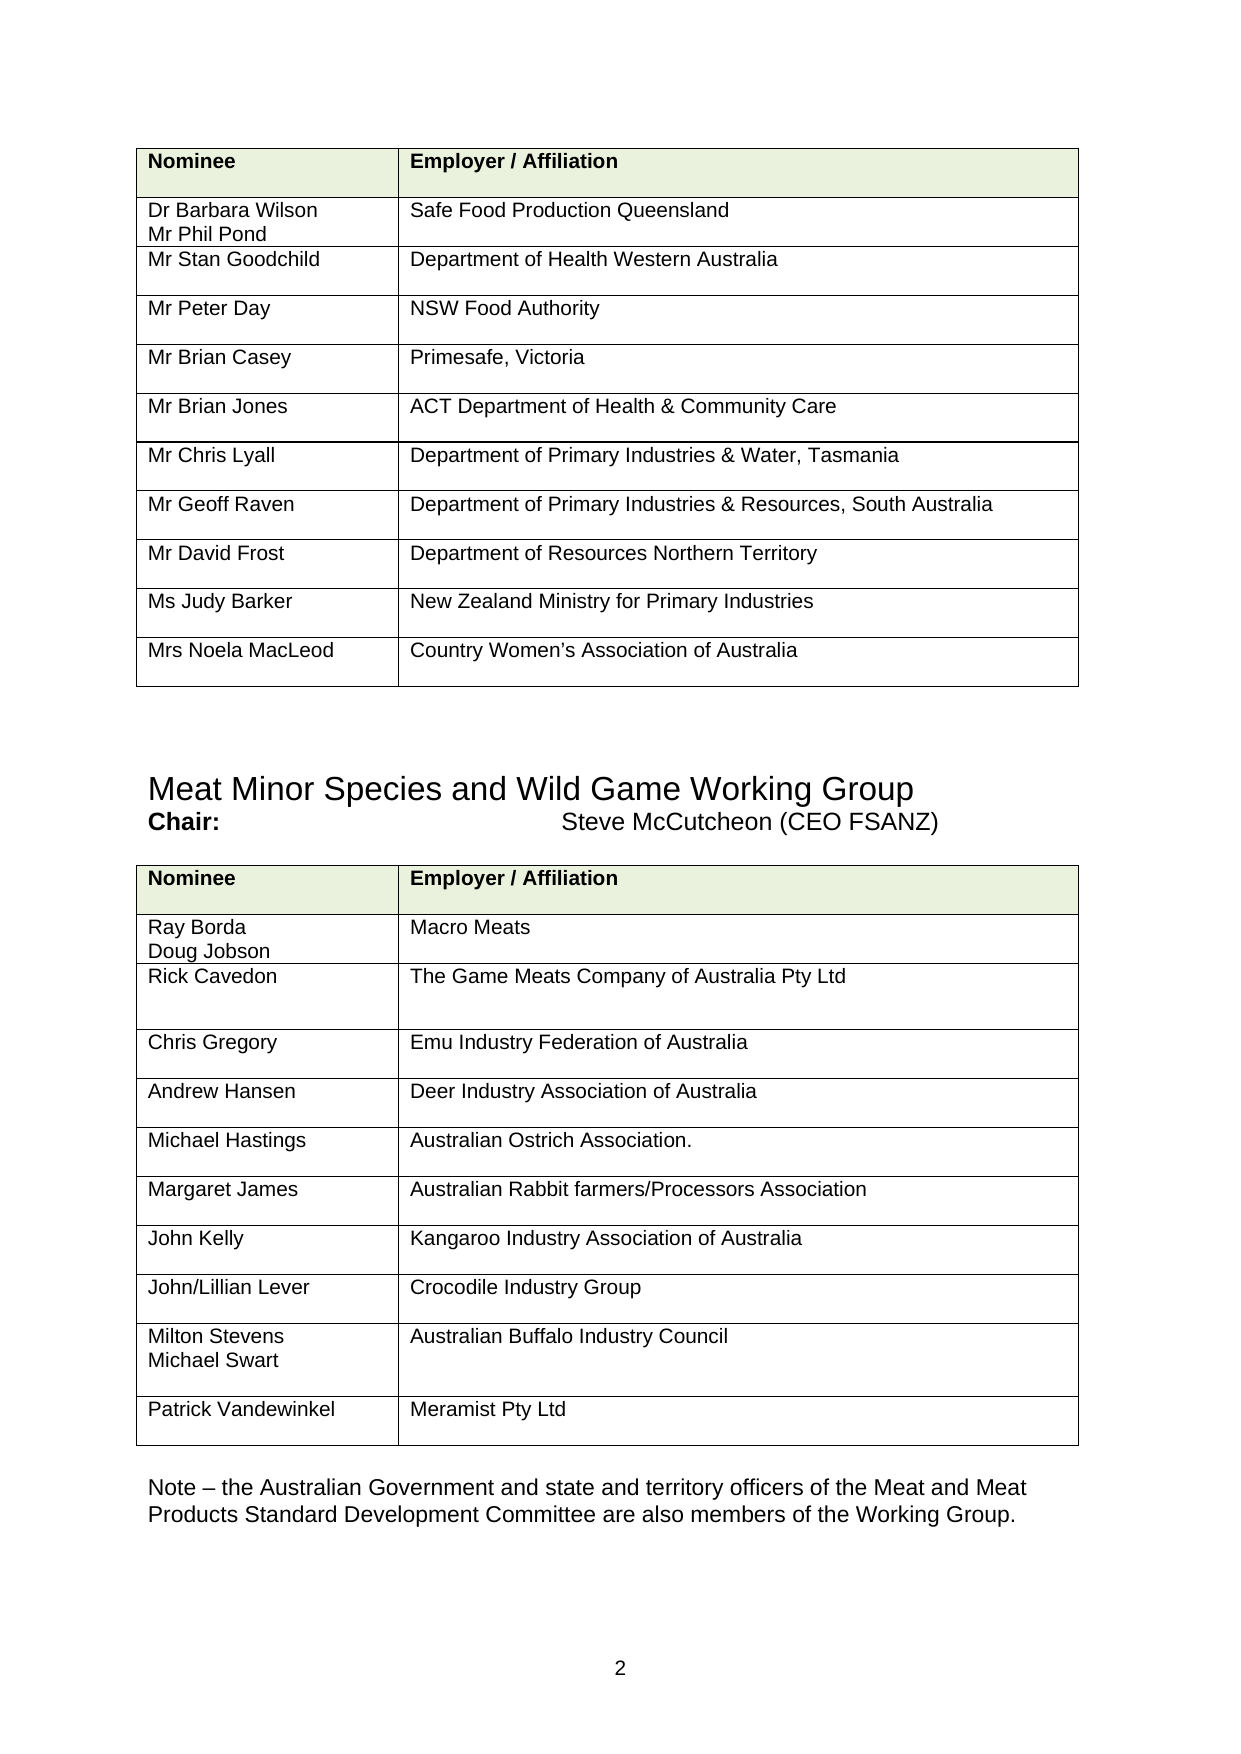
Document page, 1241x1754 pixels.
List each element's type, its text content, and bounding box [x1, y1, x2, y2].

table_cell Deer Industry Association of Australia [399, 1079, 1078, 1127]
table_cell ACT Department of Health & Community Care [399, 394, 1078, 441]
table_header Employer / Affiliation [399, 866, 1078, 914]
table_cell Chris Gregory [137, 1030, 398, 1078]
text Chair: Steve McCutcheon (CEO FSANZ) [148, 807, 1092, 836]
table_cell John/Lillian Lever [137, 1275, 398, 1323]
table_cell Dr Barbara Wilson Mr Phil Pond [137, 198, 398, 246]
table_cell Department of Resources Northern Territory [399, 540, 1078, 588]
table_cell John Kelly [137, 1226, 398, 1274]
table_cell Mr David Frost [137, 540, 398, 588]
text Note – the Australian Government and state and territory officers of the Meat and Meat Products Standard Development Committee are also members of the Working Group. [148, 1474, 1092, 1527]
table_cell NSW Food Authority [399, 296, 1078, 343]
table_cell Milton Stevens Michael Swart [137, 1324, 398, 1396]
table_cell Department of Primary Industries & Resources, South Australia [399, 491, 1078, 539]
table_cell Ms Judy Barker [137, 589, 398, 637]
table_cell Department of Primary Industries & Water, Tasmania [399, 443, 1078, 490]
table_cell Mr Brian Jones [137, 394, 398, 441]
table_cell Andrew Hansen [137, 1079, 398, 1127]
table_cell Mrs Noela MacLeod [137, 638, 398, 686]
table_cell Mr Chris Lyall [137, 443, 398, 490]
title Meat Minor Species and Wild Game Working Group [148, 769, 1092, 807]
table_cell Mr Stan Goodchild [137, 247, 398, 294]
table_cell Patrick Vandewinkel [137, 1397, 398, 1444]
table_header Nominee [137, 866, 398, 914]
table_cell Australian Buffalo Industry Council [399, 1324, 1078, 1396]
table_cell Meramist Pty Ltd [399, 1397, 1078, 1444]
table_cell Michael Hastings [137, 1128, 398, 1176]
table_cell Primesafe, Victoria [399, 345, 1078, 392]
table_cell New Zealand Ministry for Primary Industries [399, 589, 1078, 637]
table_cell Mr Peter Day [137, 296, 398, 343]
table_cell Emu Industry Federation of Australia [399, 1030, 1078, 1078]
table_cell Ray Borda Doug Jobson [137, 915, 398, 963]
table_cell Crocodile Industry Group [399, 1275, 1078, 1323]
table_cell Rick Cavedon [137, 964, 398, 1029]
table_cell Australian Ostrich Association. [399, 1128, 1078, 1176]
table_cell Mr Brian Casey [137, 345, 398, 392]
table_cell Australian Rabbit farmers/Processors Association [399, 1177, 1078, 1225]
table_cell Kangaroo Industry Association of Australia [399, 1226, 1078, 1274]
table_cell Country Women’s Association of Australia [399, 638, 1078, 686]
table_cell Margaret James [137, 1177, 398, 1225]
table_cell The Game Meats Company of Australia Pty Ltd [399, 964, 1078, 1029]
table_cell Department of Health Western Australia [399, 247, 1078, 294]
table_header Employer / Affiliation [399, 149, 1078, 197]
table_cell Safe Food Production Queensland [399, 198, 1078, 246]
table_cell Macro Meats [399, 915, 1078, 963]
table_cell Mr Geoff Raven [137, 491, 398, 539]
table_header Nominee [137, 149, 398, 197]
